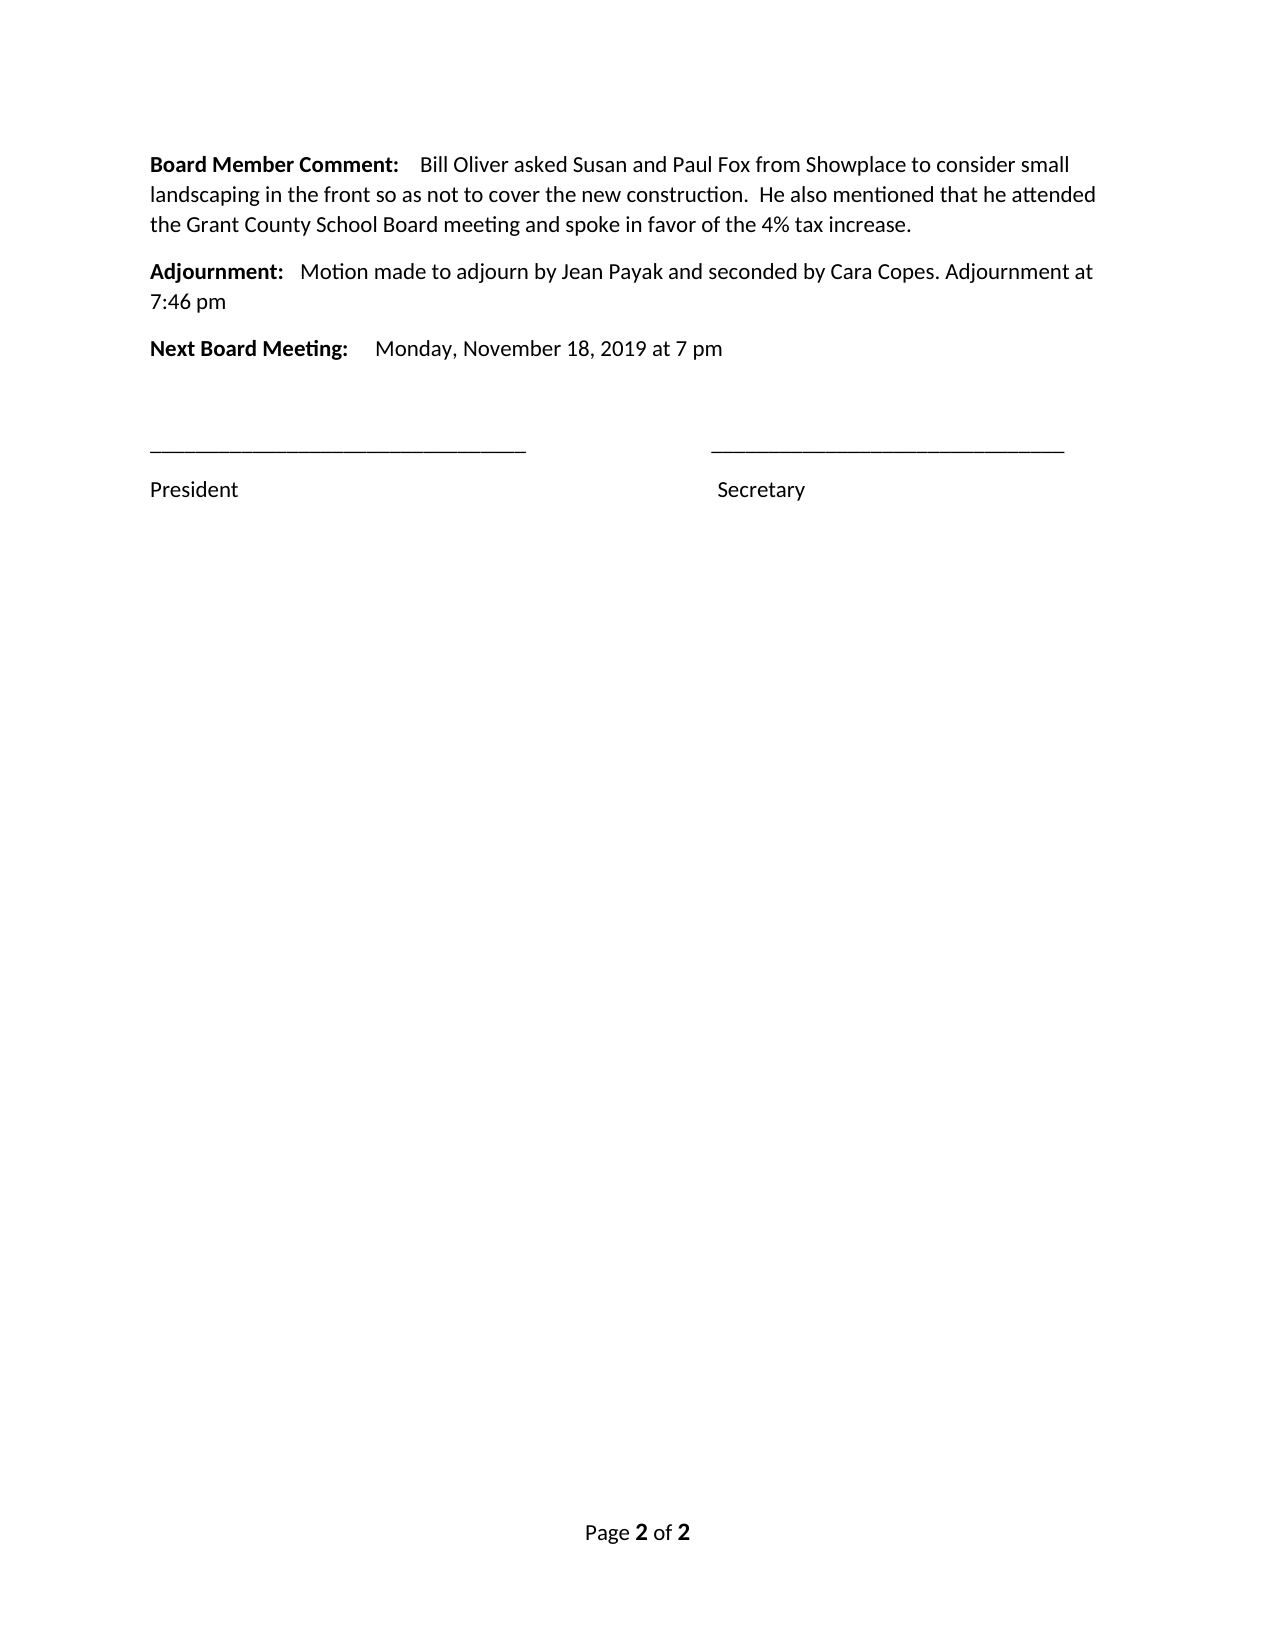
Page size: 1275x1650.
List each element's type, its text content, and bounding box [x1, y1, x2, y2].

text Board Member Comment: Bill Oliver asked Susan and Paul Fox from Showplace to consider small landscaping in the front so as not to cover the new construction. He also mentioned that he attended the Grant County School Board meeting and spoke in favor of the 4% tax increase. [150, 150, 1125, 238]
text _________________________________ _______________________________ [150, 428, 1125, 456]
text Next Board Meeting: Monday, November 18, 2019 at 7 pm [150, 334, 1125, 362]
text President Secretary [150, 475, 1125, 503]
text Adjournment: Motion made to adjourn by Jean Payak and seconded by Cara Copes. Adjournment at 7:46 pm [150, 257, 1125, 316]
